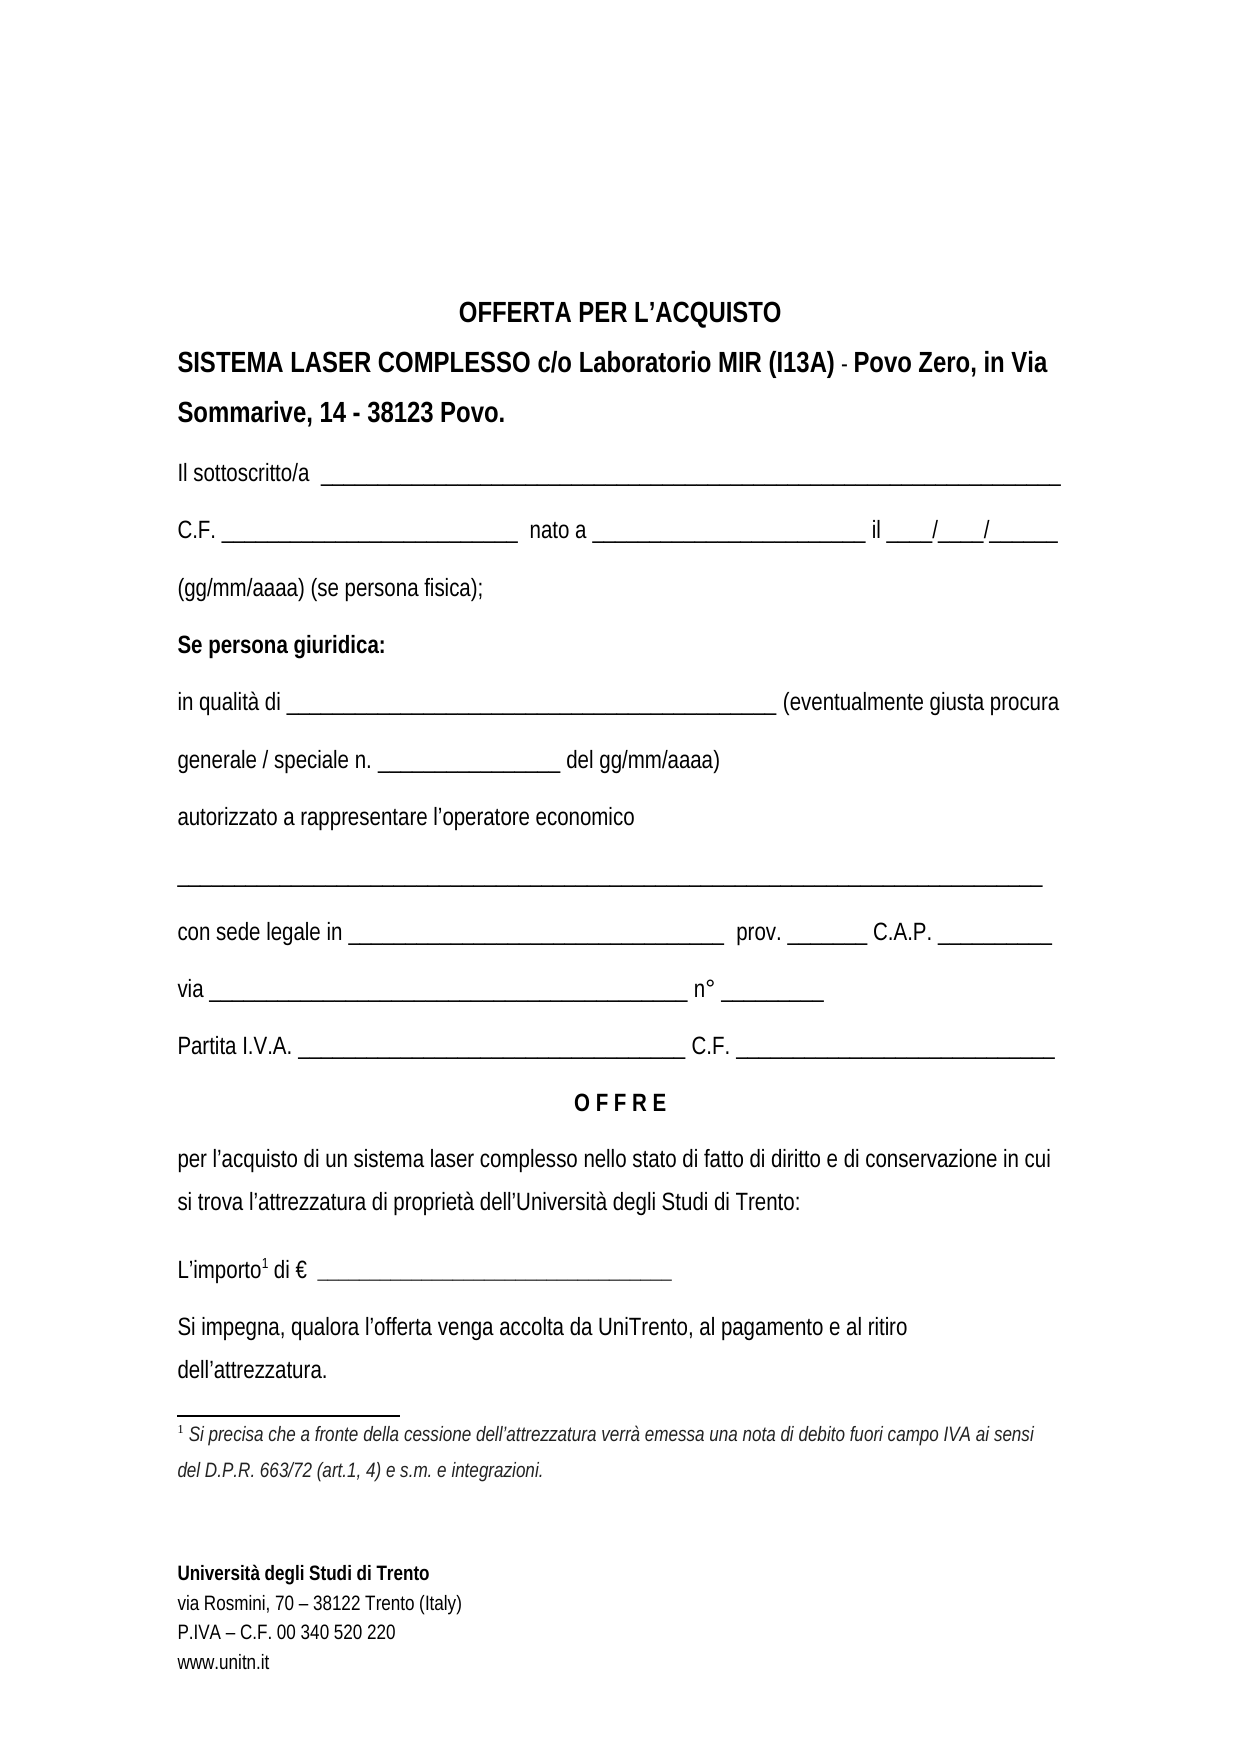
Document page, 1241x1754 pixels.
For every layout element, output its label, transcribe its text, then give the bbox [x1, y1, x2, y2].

text SISTEMA LASER COMPLESSO c/o Laboratorio MIR (I13A) - Povo Zero, in Via Sommarive, 14 - 38123 Povo. [177, 345, 1063, 429]
text in qualità di (eventualmente giusta procura generale / speciale n. del ) [177, 687, 1063, 773]
text Si impegna, qualora l’offerta venga accolta da UniTrento, al pagamento e al ritiro dell’attrezzatura. [177, 1312, 1063, 1383]
text C.F. nato a il // (gg/mm/aaaa) (se persona fisica); [177, 515, 1063, 601]
text per l’acquisto di un sistema laser complesso nello stato di fatto di diritto e di conservazione in cui si trova l’attrezzatura di proprietà dell’Università degli Studi di Trento: [177, 1144, 1063, 1215]
text OFFERTA PER L’ACQUISTO [177, 295, 1063, 329]
text Partita I.V.A. C.F. [177, 1031, 1063, 1060]
text autorizzato a rappresentare l’operatore economico con sede legale in prov. C.A.P. via n° [177, 802, 1063, 1002]
text Il sottoscritto/a [177, 458, 1063, 487]
text Se persona giuridica: [177, 630, 1063, 659]
text L’importo di € [177, 1254, 1063, 1283]
text O F F R E [177, 1088, 1063, 1117]
